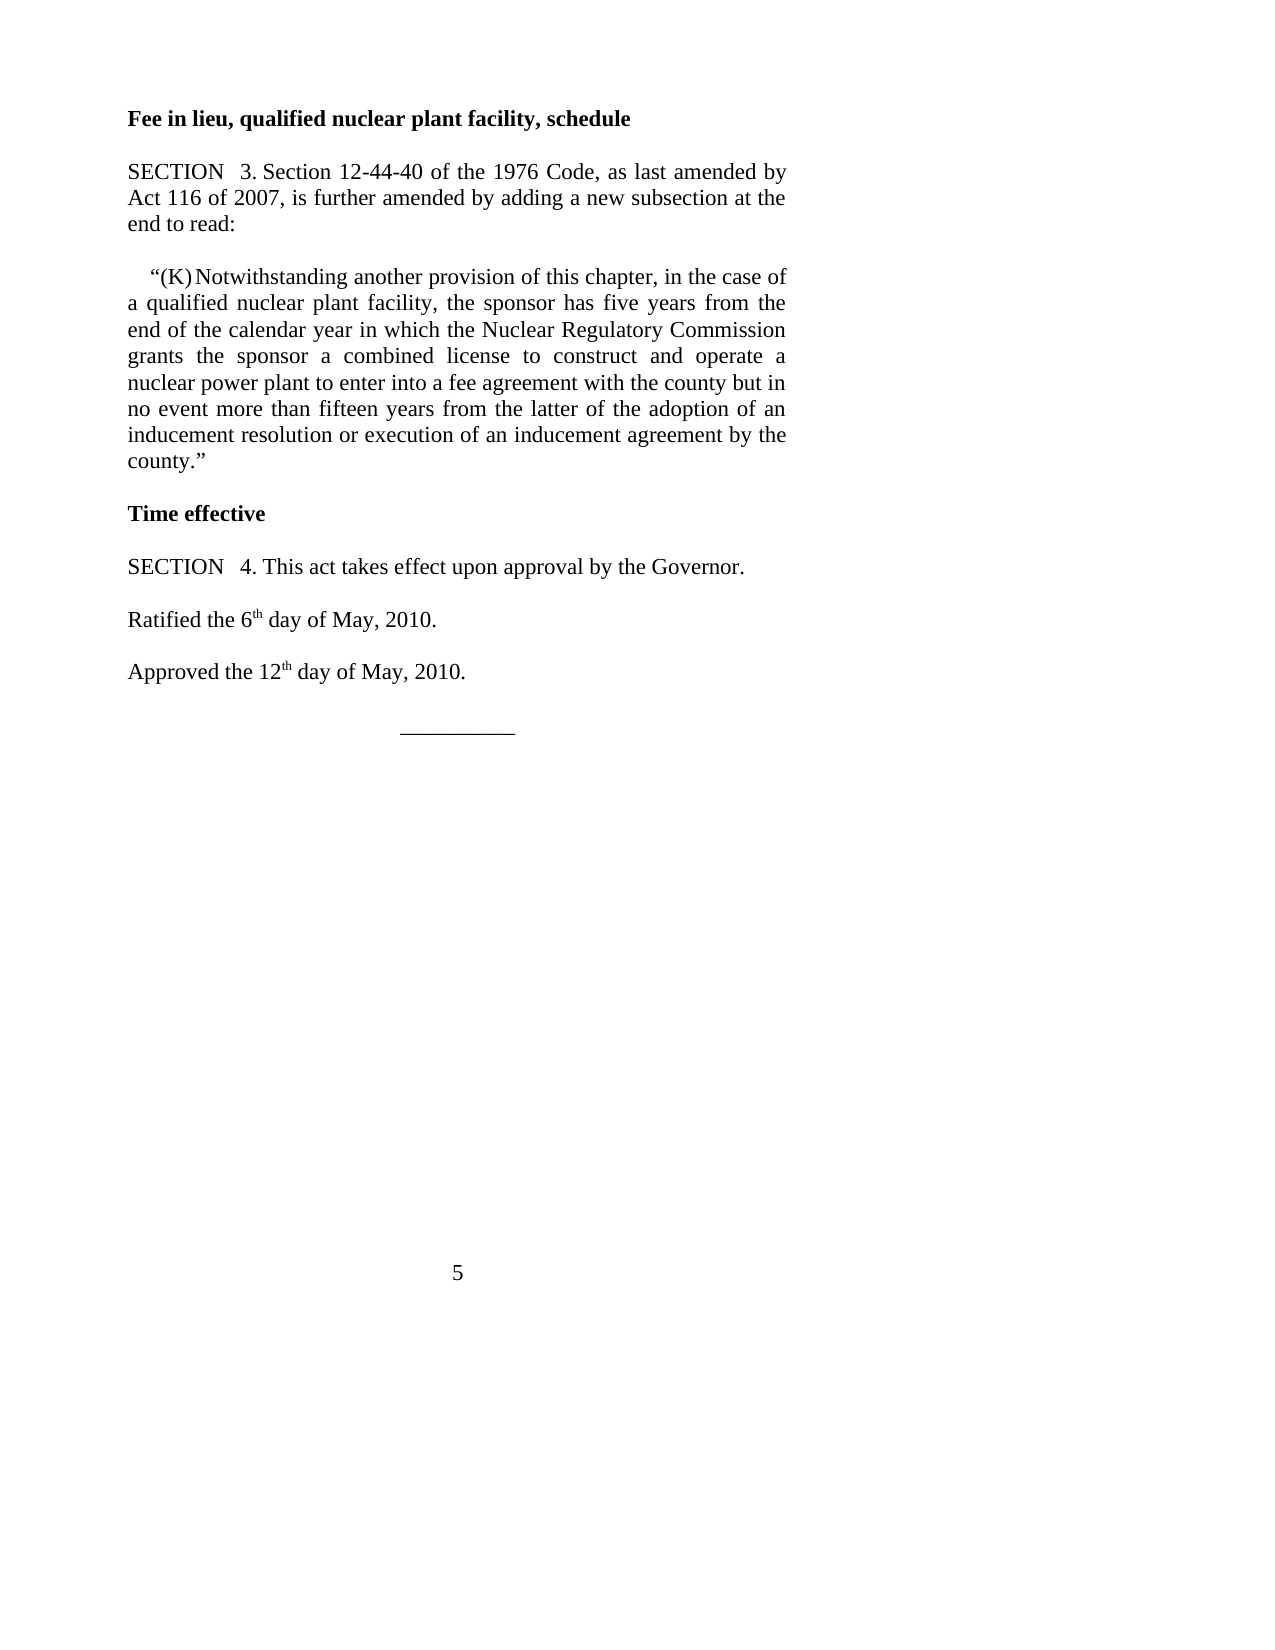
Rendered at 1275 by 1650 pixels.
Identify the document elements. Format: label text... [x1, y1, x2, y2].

text Fee in lieu, qualified nuclear plant facility, schedule [127, 105, 787, 131]
text __________ [127, 711, 787, 737]
text Approved the 12th day of May, 2010. [127, 658, 787, 685]
text SECTION 3. Section 12-44-40 of the 1976 Code, as last amended by Act 116 of 2007, is further amended by adding a new subsection at the end to read: [127, 158, 787, 237]
text SECTION 4. This act takes effect upon approval by the Governor. [127, 553, 787, 579]
text Time effective [127, 500, 787, 527]
text “(K) Notwithstanding another provision of this chapter, in the case of a qualified nuclear plant facility, the sponsor has five years from the end of the calendar year in which the Nuclear Regulatory Commission grants the sponsor a combined license to construct and operate a nuclear power plant to enter into a fee agreement with the county but in no event more than fifteen years from the latter of the adoption of an inducement resolution or execution of an inducement agreement by the county.” [127, 263, 787, 474]
text Ratified the 6th day of May, 2010. [127, 606, 787, 632]
